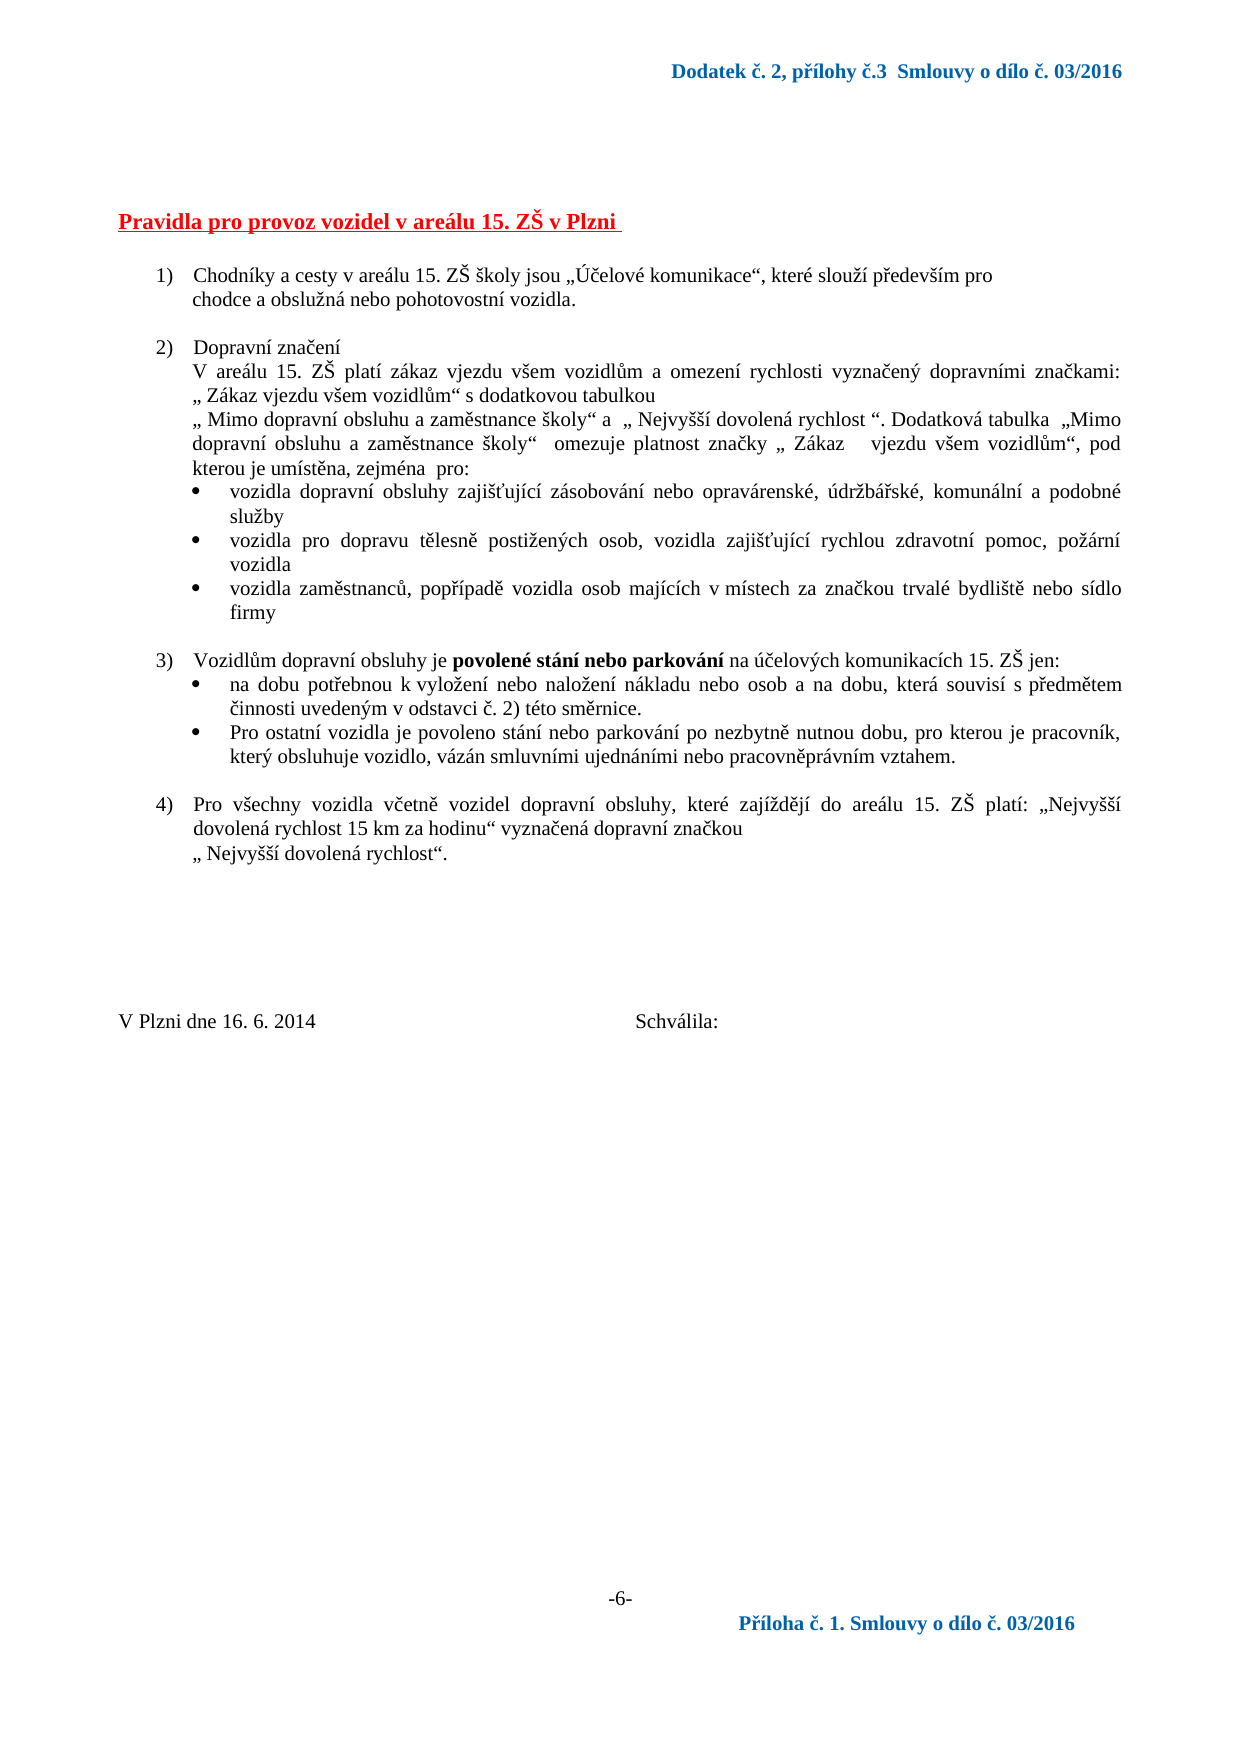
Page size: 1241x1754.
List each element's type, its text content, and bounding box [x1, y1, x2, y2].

text „ Nejvyšší dovolená rychlost“. [156, 840, 1122, 864]
list Dopravní značení [156, 335, 1122, 359]
text Dodatek č. 2, přílohy č.3 Smlouvy o dílo č. 03/2016 [118, 59, 1122, 83]
text Pravidla pro provoz vozidel v areálu 15. ZŠ v Plzni [118, 208, 1122, 234]
list Vozidlům dopravní obsluhy je povolené stání nebo parkování na účelových komunikacích 15. ZŠ jen: [156, 648, 1122, 672]
list vozidla dopravní obsluhy zajišťující zásobování nebo opravárenské, údržbářské, komunální a podobné služby [192, 479, 1122, 528]
list Pro všechny vozidla včetně vozidel dopravní obsluhy, které zajíždějí do areálu 15. ZŠ platí: „Nejvyšší dovolená rychlost 15 km za hodinu“ vyznačená dopravní značkou [156, 792, 1122, 840]
text chodce a obslužná nebo pohotovostní vozidla. [118, 287, 1122, 311]
text V areálu 15. ZŠ platí zákaz vjezdu všem vozidlům a omezení rychlosti vyznačený dopravními značkami: „ Zákaz vjezdu všem vozidlům“ s dodatkovou tabulkou [192, 359, 1122, 407]
text -6- [118, 1586, 1122, 1610]
list vozidla zaměstnanců, popřípadě vozidla osob majících v místech za značkou trvalé bydliště nebo sídlo firmy [192, 576, 1122, 624]
list Pro ostatní vozidla je povoleno stání nebo parkování po nezbytně nutnou dobu, pro kterou je pracovník, který obsluhuje vozidlo, vázán smluvními ujednáními nebo pracovněprávním vztahem. [192, 720, 1122, 768]
text „ Mimo dopravní obsluhu a zaměstnance školy“ a „ Nejvyšší dovolená rychlost “. Dodatková tabulka „Mimo dopravní obsluhu a zaměstnance školy“ omezuje platnost značky „ Zákaz vjezdu všem vozidlům“, pod kterou je umístěna, zejména pro: [192, 407, 1122, 479]
text V Plzni dne 16. 6. 2014 Schválila: [118, 1009, 1122, 1033]
list na dobu potřebnou k vyložení nebo naložení nákladu nebo osob a na dobu, která souvisí s předmětem činnosti uvedeným v odstavci č. 2) této směrnice. [192, 672, 1122, 720]
list Chodníky a cesty v areálu 15. ZŠ školy jsou „Účelové komunikace“, které slouží především pro [156, 263, 1122, 287]
text Příloha č. 1. Smlouvy o dílo č. 03/2016 [118, 1610, 1122, 1634]
list vozidla pro dopravu tělesně postižených osob, vozidla zajišťující rychlou zdravotní pomoc, požární vozidla [192, 528, 1122, 576]
